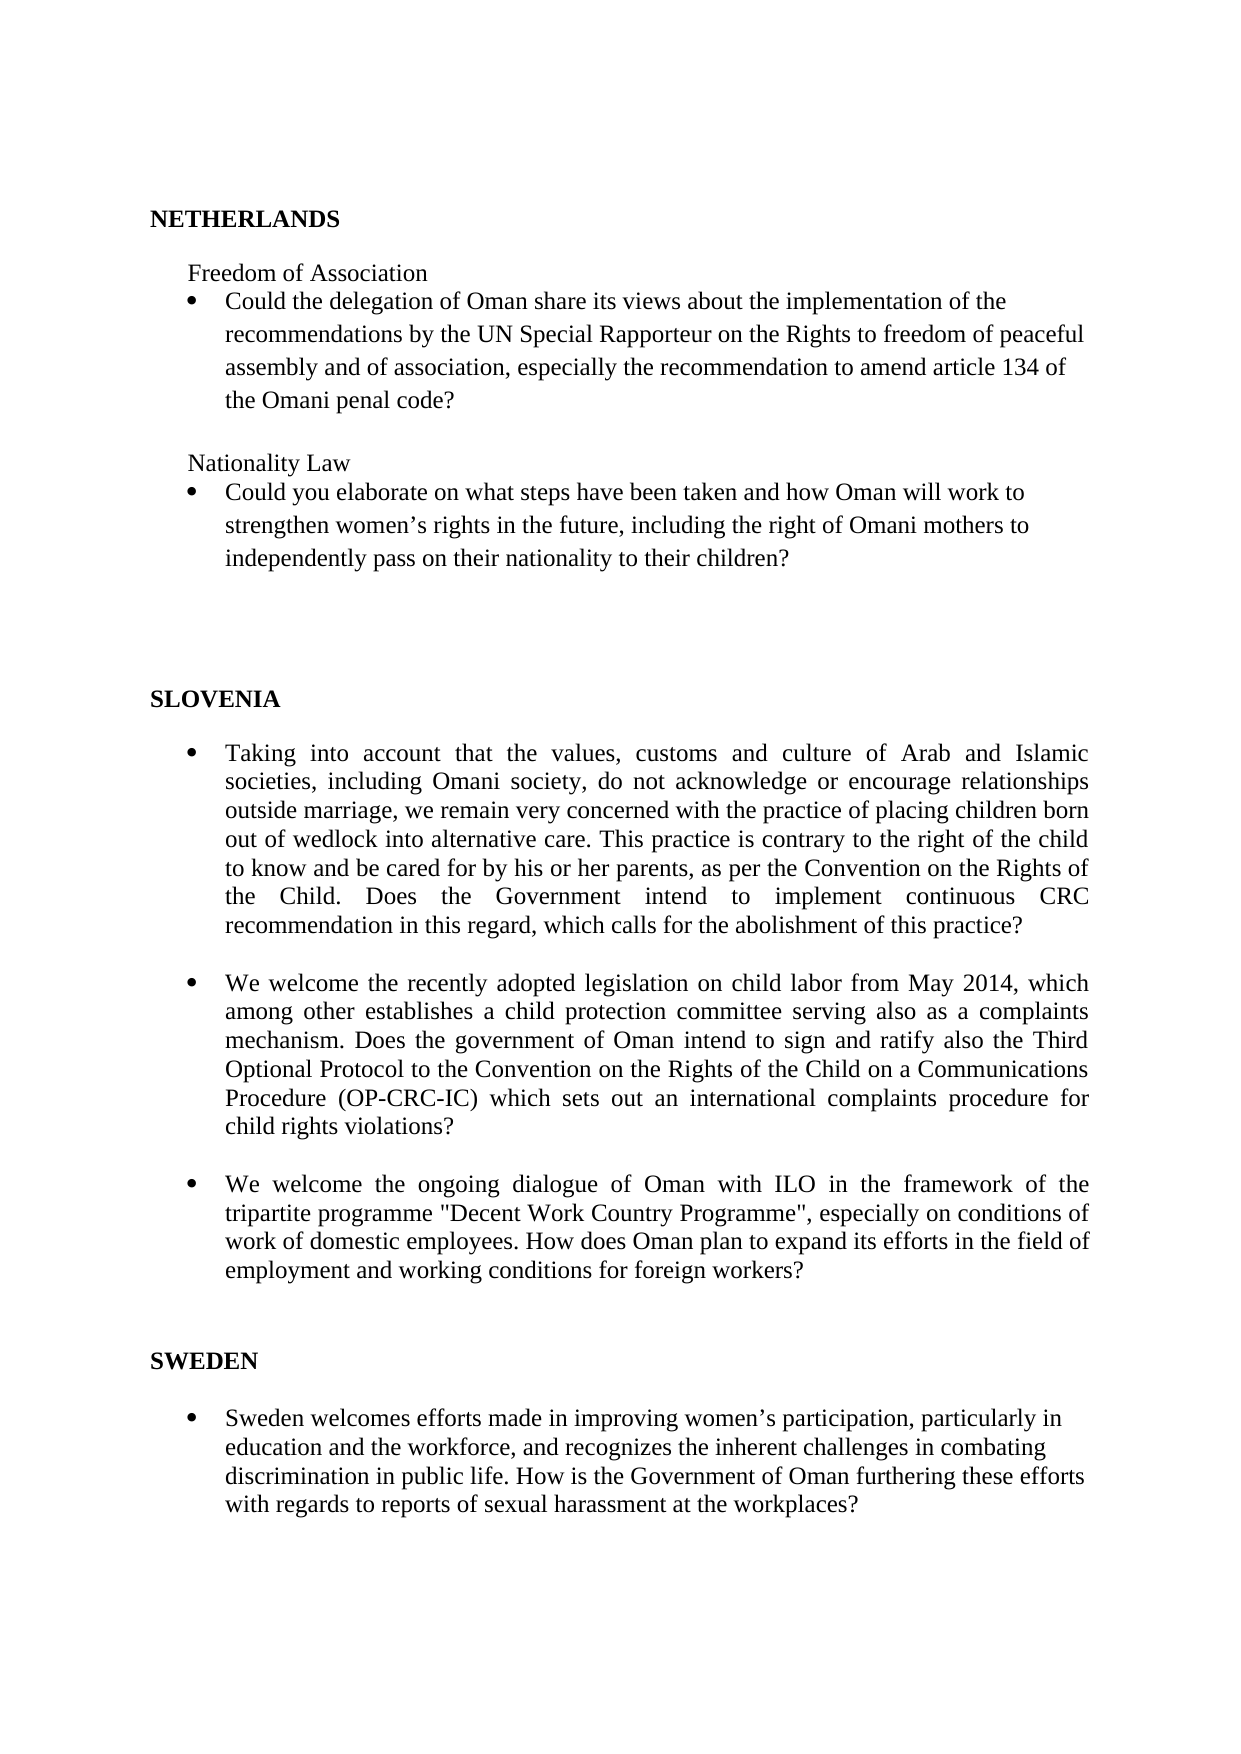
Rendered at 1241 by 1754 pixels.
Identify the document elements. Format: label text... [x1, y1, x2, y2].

text SLOVENIA [150, 684, 1090, 713]
list Could the delegation of Oman share its views about the implementation of the recommendations by the UN Special Rapporteur on the Rights to freedom of peaceful assembly and of association, especially the recommendation to amend article 134 of the Omani penal code? [187, 286, 1090, 444]
list Taking into account that the values, customs and culture of Arab and Islamic societies, including Omani society, do not acknowledge or encourage relationships outside marriage, we remain very concerned with the practice of placing children born out of wedlock into alternative care. This practice is contrary to the right of the child to know and be cared for by his or her parents, as per the Convention on the Rights of the Child. Does the Government intend to implement continuous CRC recommendation in this regard, which calls for the abolishment of this practice? [187, 738, 1090, 939]
list Sweden welcomes efforts made in improving women’s participation, particularly in education and the workforce, and recognizes the inherent challenges in combating discrimination in public life. How is the Government of Oman furthering these efforts with regards to reports of sexual harassment at the workplaces? [187, 1403, 1090, 1518]
list Could you elaborate on what steps have been taken and how Oman will work to strengthen women’s rights in the future, including the right of Omani mothers to independently pass on their nationality to their children? [187, 477, 1090, 572]
list We welcome the ongoing dialogue of Oman with ILO in the framework of the tripartite programme "Decent Work Country Programme", especially on conditions of work of domestic employees. How does Oman plan to expand its efforts in the field of employment and working conditions for foreign workers? [187, 1169, 1090, 1284]
list We welcome the recently adopted legislation on child labor from May 2014, which among other establishes a child protection committee serving also as a complaints mechanism. Does the government of Oman intend to sign and ratify also the Third Optional Protocol to the Convention on the Rights of the Child on a Communications Procedure (OP-CRC-IC) which sets out an international complaints procedure for child rights violations? [187, 968, 1090, 1140]
text SWEDEN [150, 1346, 1090, 1374]
list Freedom of Association [187, 258, 1090, 286]
list Nationality Law [187, 448, 1090, 477]
text NETHERLANDS [150, 204, 1090, 233]
